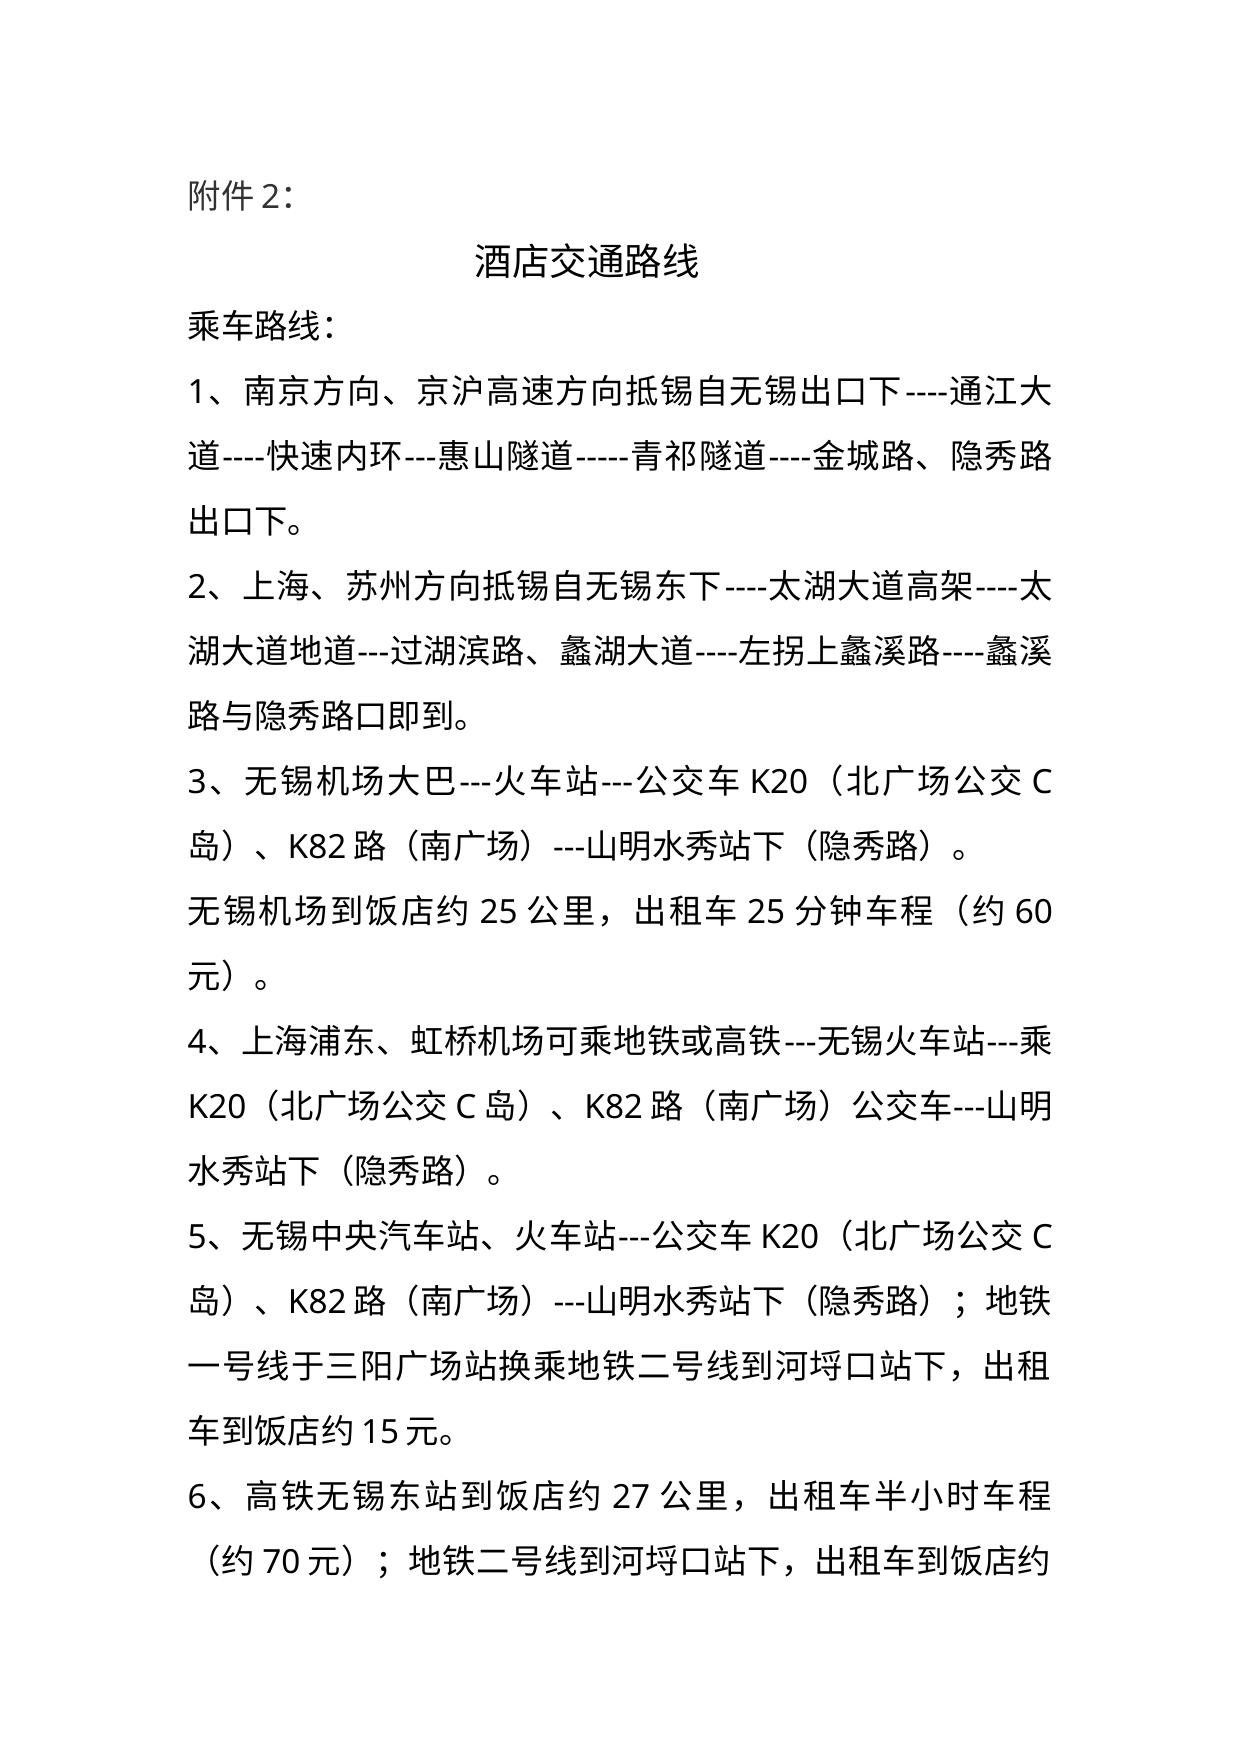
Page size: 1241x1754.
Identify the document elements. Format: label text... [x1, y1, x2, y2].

text 附件2： [187, 162, 986, 227]
text 1、南京方向、京沪高速方向抵锡自无锡出口下----通江大道----快速内环---惠山隧道-----青祁隧道----金城路、隐秀路出口下。 [187, 357, 1053, 552]
text 无锡机场到饭店约25公里，出租车25分钟车程（约60元）。 [187, 877, 1053, 1007]
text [187, 1462, 1053, 1592]
text 5、无锡中央汽车站、火车站---公交车K20（北广场公交C岛）、K82路（南广场）---山明水秀站下（隐秀路）；地铁一号线于三阳广场站换乘地铁二号线到河埒口站下，出租车到饭店约15元。 [187, 1202, 1053, 1462]
text 4、上海浦东、虹桥机场可乘地铁或高铁---无锡火车站---乘K20（北广场公交C岛）、K82路（南广场）公交车---山明水秀站下（隐秀路）。 [187, 1007, 1053, 1202]
text 3、无锡机场大巴---火车站---公交车K20（北广场公交C岛）、K82路（南广场）---山明水秀站下（隐秀路）。 [187, 747, 1053, 877]
text 乘车路线： [187, 292, 1053, 357]
text 2、上海、苏州方向抵锡自无锡东下----太湖大道高架----太湖大道地道---过湖滨路、蠡湖大道----左拐上蠡溪路----蠡溪路与隐秀路口即到。 [187, 552, 1053, 747]
text 酒店交通路线 [187, 227, 986, 292]
